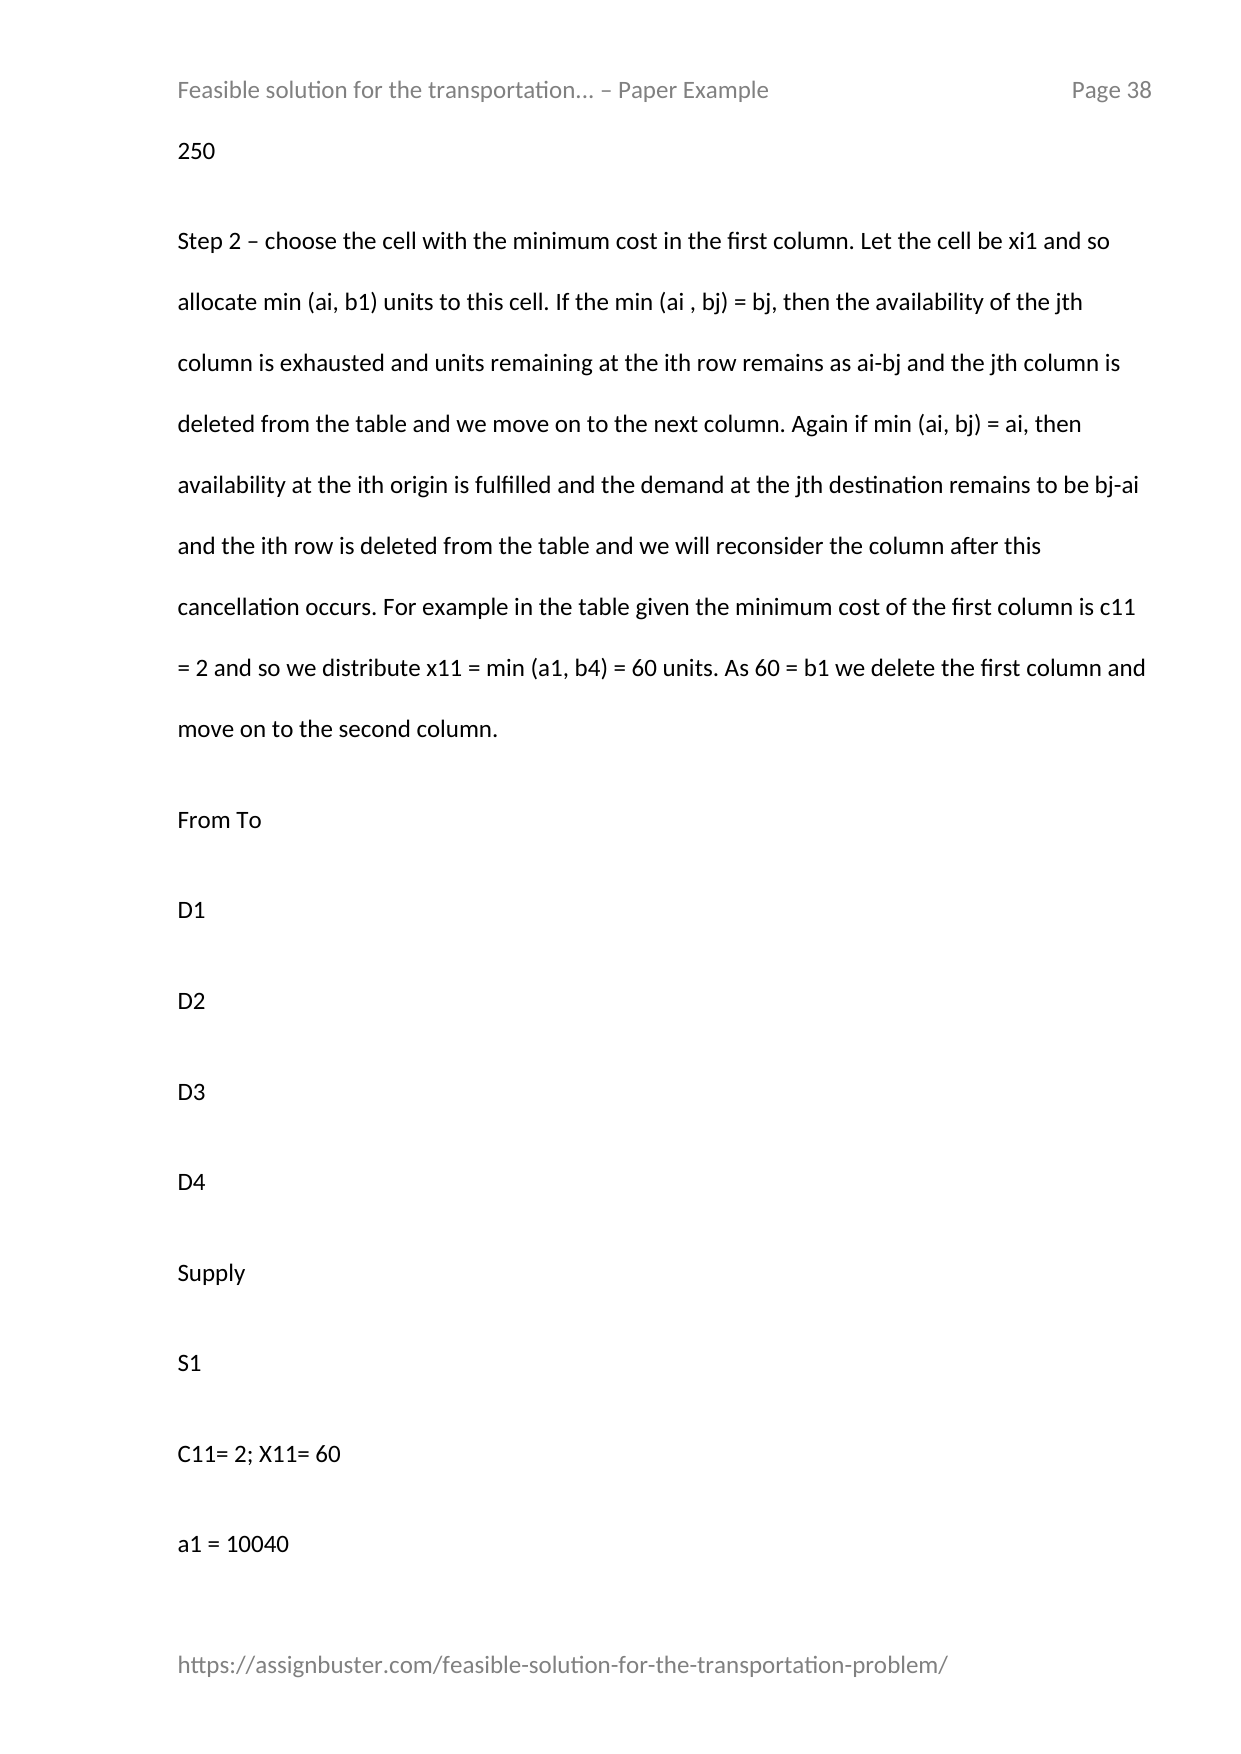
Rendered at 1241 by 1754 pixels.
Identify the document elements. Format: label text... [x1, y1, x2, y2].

text Supply [177, 1257, 1152, 1287]
text 250 [177, 135, 1152, 165]
text D1 [177, 895, 1152, 925]
text S1 [177, 1347, 1152, 1378]
text D2 [177, 985, 1152, 1016]
text C11= 2; X11= 60 [177, 1438, 1152, 1468]
text D4 [177, 1166, 1152, 1197]
text From To [177, 804, 1152, 835]
text D3 [177, 1076, 1152, 1106]
text a1 = 10040 [177, 1528, 1152, 1559]
text Step 2 – choose the cell with the minimum cost in the first column. Let the cell be xi1 and so allocate min (ai, b1) units to this cell. If the min (ai , bj) = bj, then the availability of the jth column is exhausted and units remaining at the ith row remains as ai-bj and the jth column is deleted from the table and we move on to the next column. Again if min (ai, bj) = ai, then availability at the ith origin is fulfilled and the demand at the jth destination remains to be bj-ai and the ith row is deleted from the table and we will reconsider the column after this cancellation occurs. For example in the table given the minimum cost of the first column is c11 = 2 and so we distribute x11 = min (a1, b4) = 60 units. As 60 = b1 we delete the first column and move on to the second column. [177, 225, 1152, 744]
